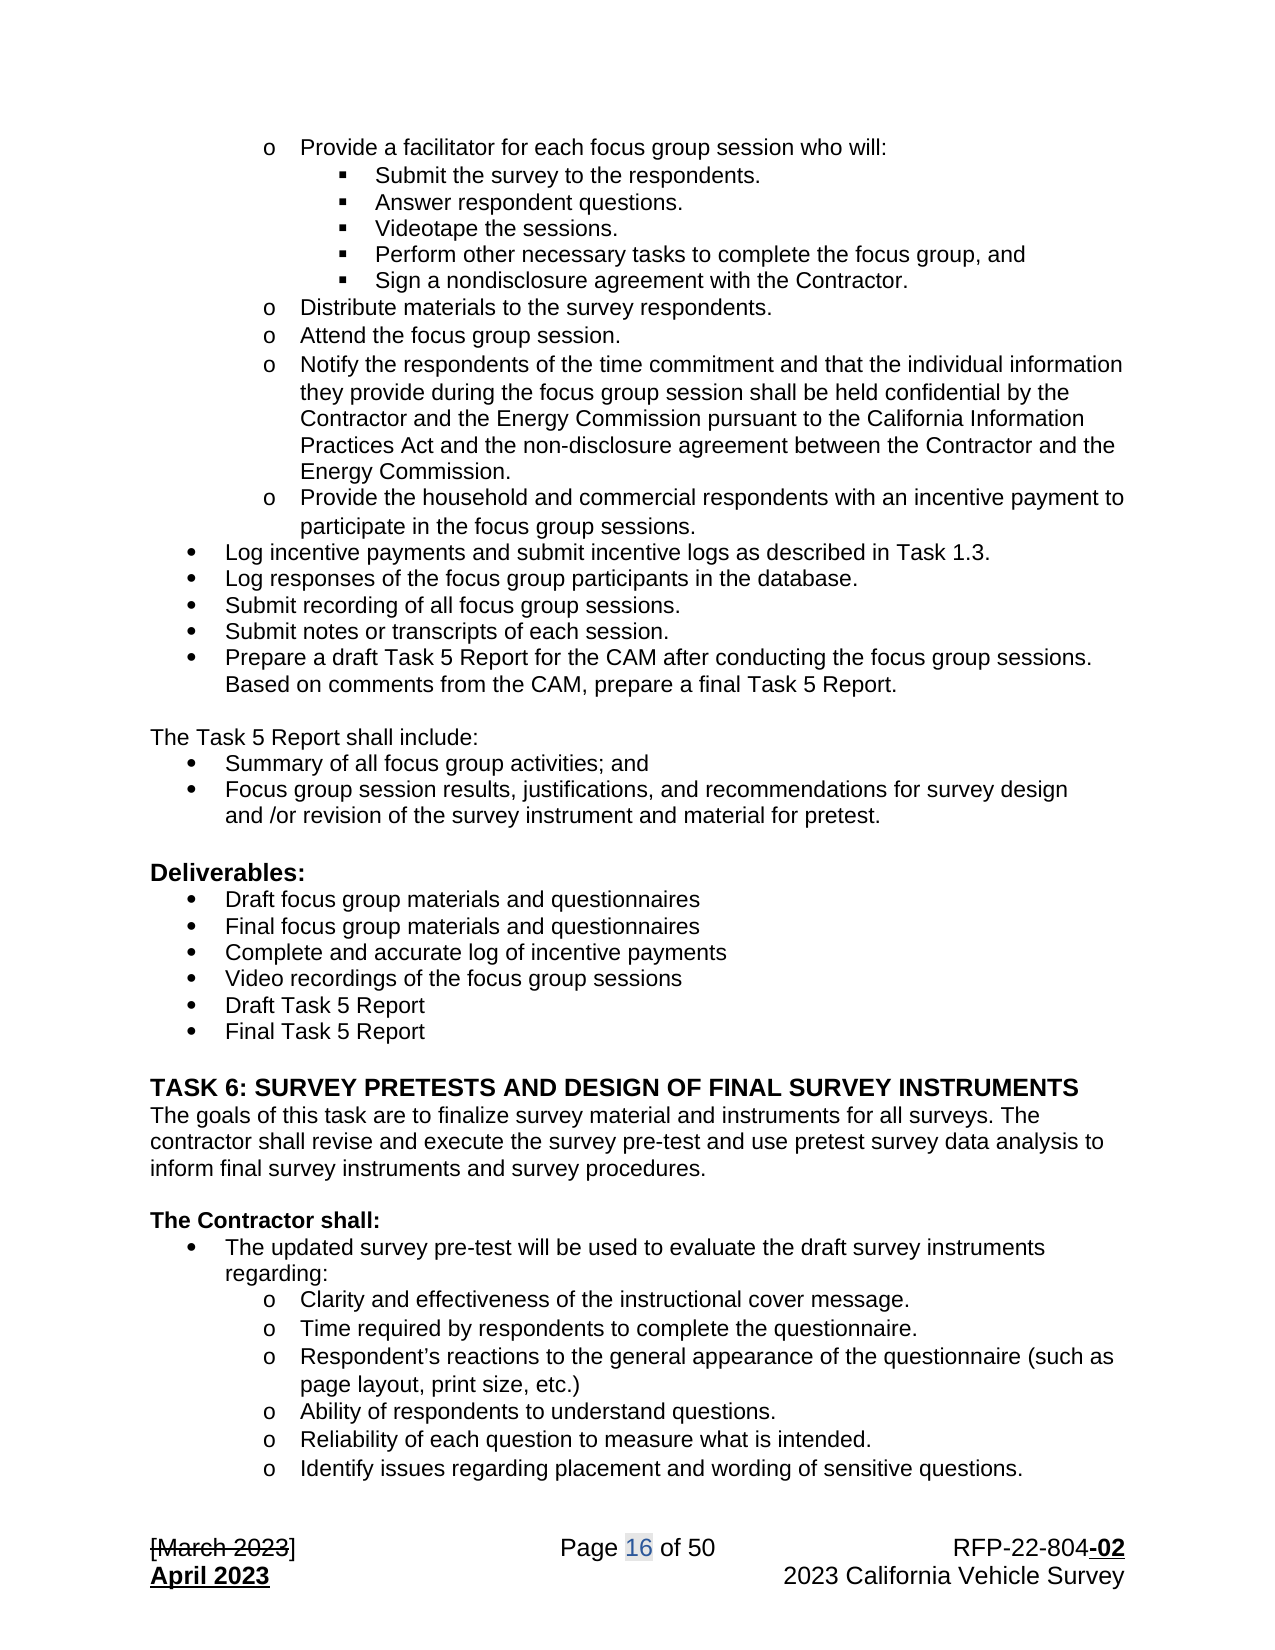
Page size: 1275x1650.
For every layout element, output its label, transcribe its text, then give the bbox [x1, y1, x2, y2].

list Perform other necessary tasks to complete the focus group, and [337, 241, 1125, 267]
list Answer respondent questions. [337, 188, 1125, 215]
list Clarity and effectiveness of the instructional cover message. [262, 1286, 1125, 1315]
list Focus group session results, justifications, and recommendations for survey design and /or revision of the survey instrument and material for pretest. [187, 776, 1125, 829]
list Videotape the sessions. [337, 215, 1125, 241]
list Ability of respondents to understand questions. [262, 1398, 1125, 1426]
list Video recordings of the focus group sessions [187, 965, 1125, 992]
text TASK 6: SURVEY PRETESTS AND DESIGN OF FINAL SURVEY INSTRUMENTS [150, 1073, 1125, 1102]
list Final Task 5 Report [187, 1018, 1125, 1044]
list Submit the survey to the respondents. [337, 162, 1125, 188]
list Time required by respondents to complete the questionnaire. [262, 1315, 1125, 1343]
list Submit notes or transcripts of each session. [187, 618, 1125, 644]
list Provide the household and commercial respondents with an incentive payment to participate in the focus group sessions. [262, 484, 1125, 539]
list The updated survey pre-test will be used to evaluate the draft survey instruments regarding: [187, 1234, 1125, 1286]
text Deliverables: [150, 858, 1125, 886]
list Final focus group materials and questionnaires [187, 913, 1125, 939]
list Log responses of the focus group participants in the database. [187, 565, 1125, 592]
list Summary of all focus group activities; and [187, 750, 1125, 776]
list Draft focus group materials and questionnaires [187, 886, 1125, 913]
list Provide a facilitator for each focus group session who will: [262, 134, 1125, 162]
text The goals of this task are to finalize survey material and instruments for all surveys. The contractor shall revise and execute the survey pre-test and use pretest survey data analysis to inform final survey instruments and survey procedures. [150, 1102, 1125, 1181]
list Submit recording of all focus group sessions. [187, 592, 1125, 618]
list Sign a nondisclosure agreement with the Contractor. [337, 267, 1125, 294]
list Complete and accurate log of incentive payments [187, 939, 1125, 965]
list Identify issues regarding placement and wording of sensitive questions. [262, 1454, 1125, 1483]
list Respondent’s reactions to the general appearance of the questionnaire (such as page layout, print size, etc.) [262, 1343, 1125, 1398]
text The Task 5 Report shall include: [150, 723, 1125, 750]
list Attend the focus group session. [262, 322, 1125, 351]
text The Contractor shall: [150, 1207, 1125, 1234]
list Log incentive payments and submit incentive logs as described in Task 1.3. [187, 539, 1125, 565]
list Distribute materials to the survey respondents. [262, 294, 1125, 322]
list Draft Task 5 Report [187, 992, 1125, 1018]
list Prepare a draft Task 5 Report for the CAM after conducting the focus group sessions. Based on comments from the CAM, prepare a final Task 5 Report. [187, 644, 1125, 697]
list Reliability of each question to measure what is intended. [262, 1426, 1125, 1454]
list Notify the respondents of the time commitment and that the individual information they provide during the focus group session shall be held confidential by the Contractor and the Energy Commission pursuant to the California Information Practices Act and the non-disclosure agreement between the Contractor and the Energy Commission. [262, 351, 1125, 484]
